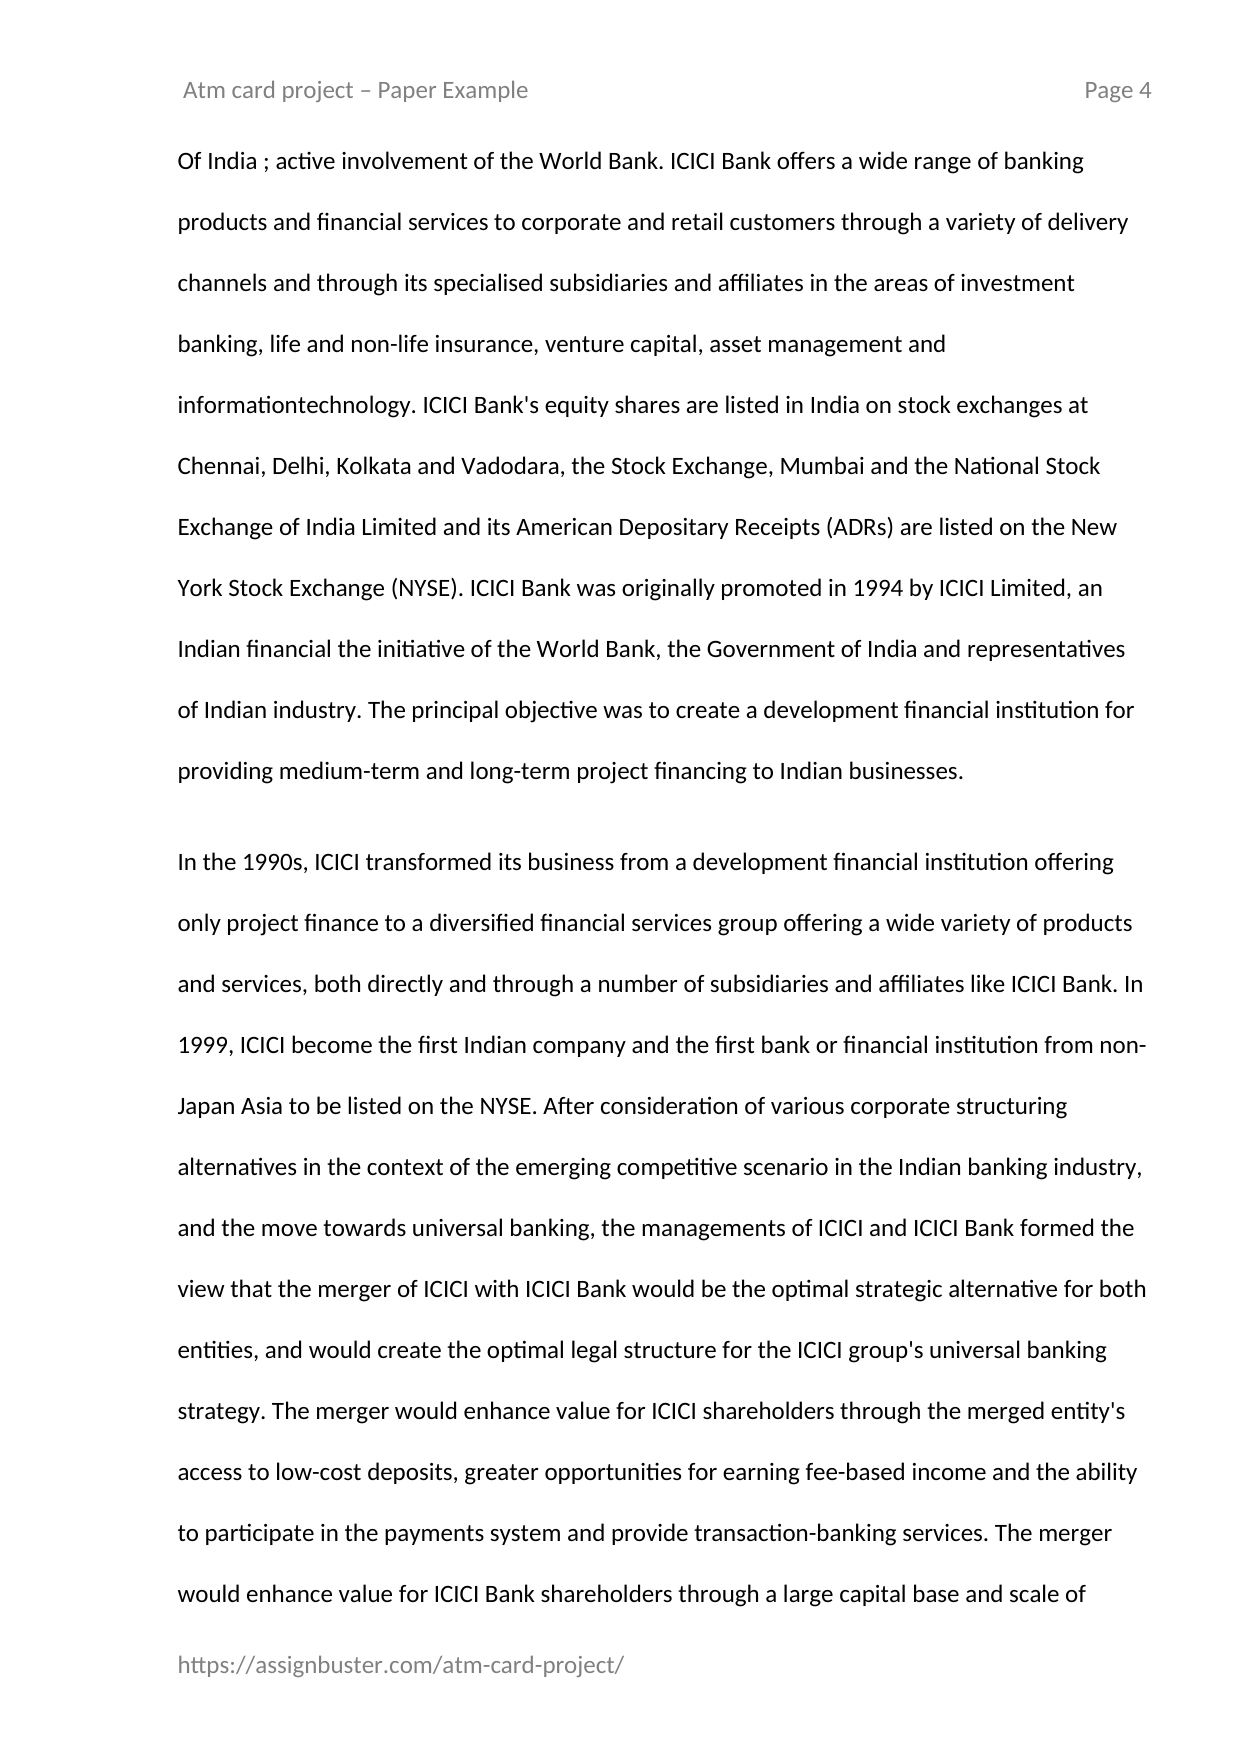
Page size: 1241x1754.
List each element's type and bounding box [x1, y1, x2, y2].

text [177, 145, 1152, 786]
text [177, 846, 1152, 1609]
